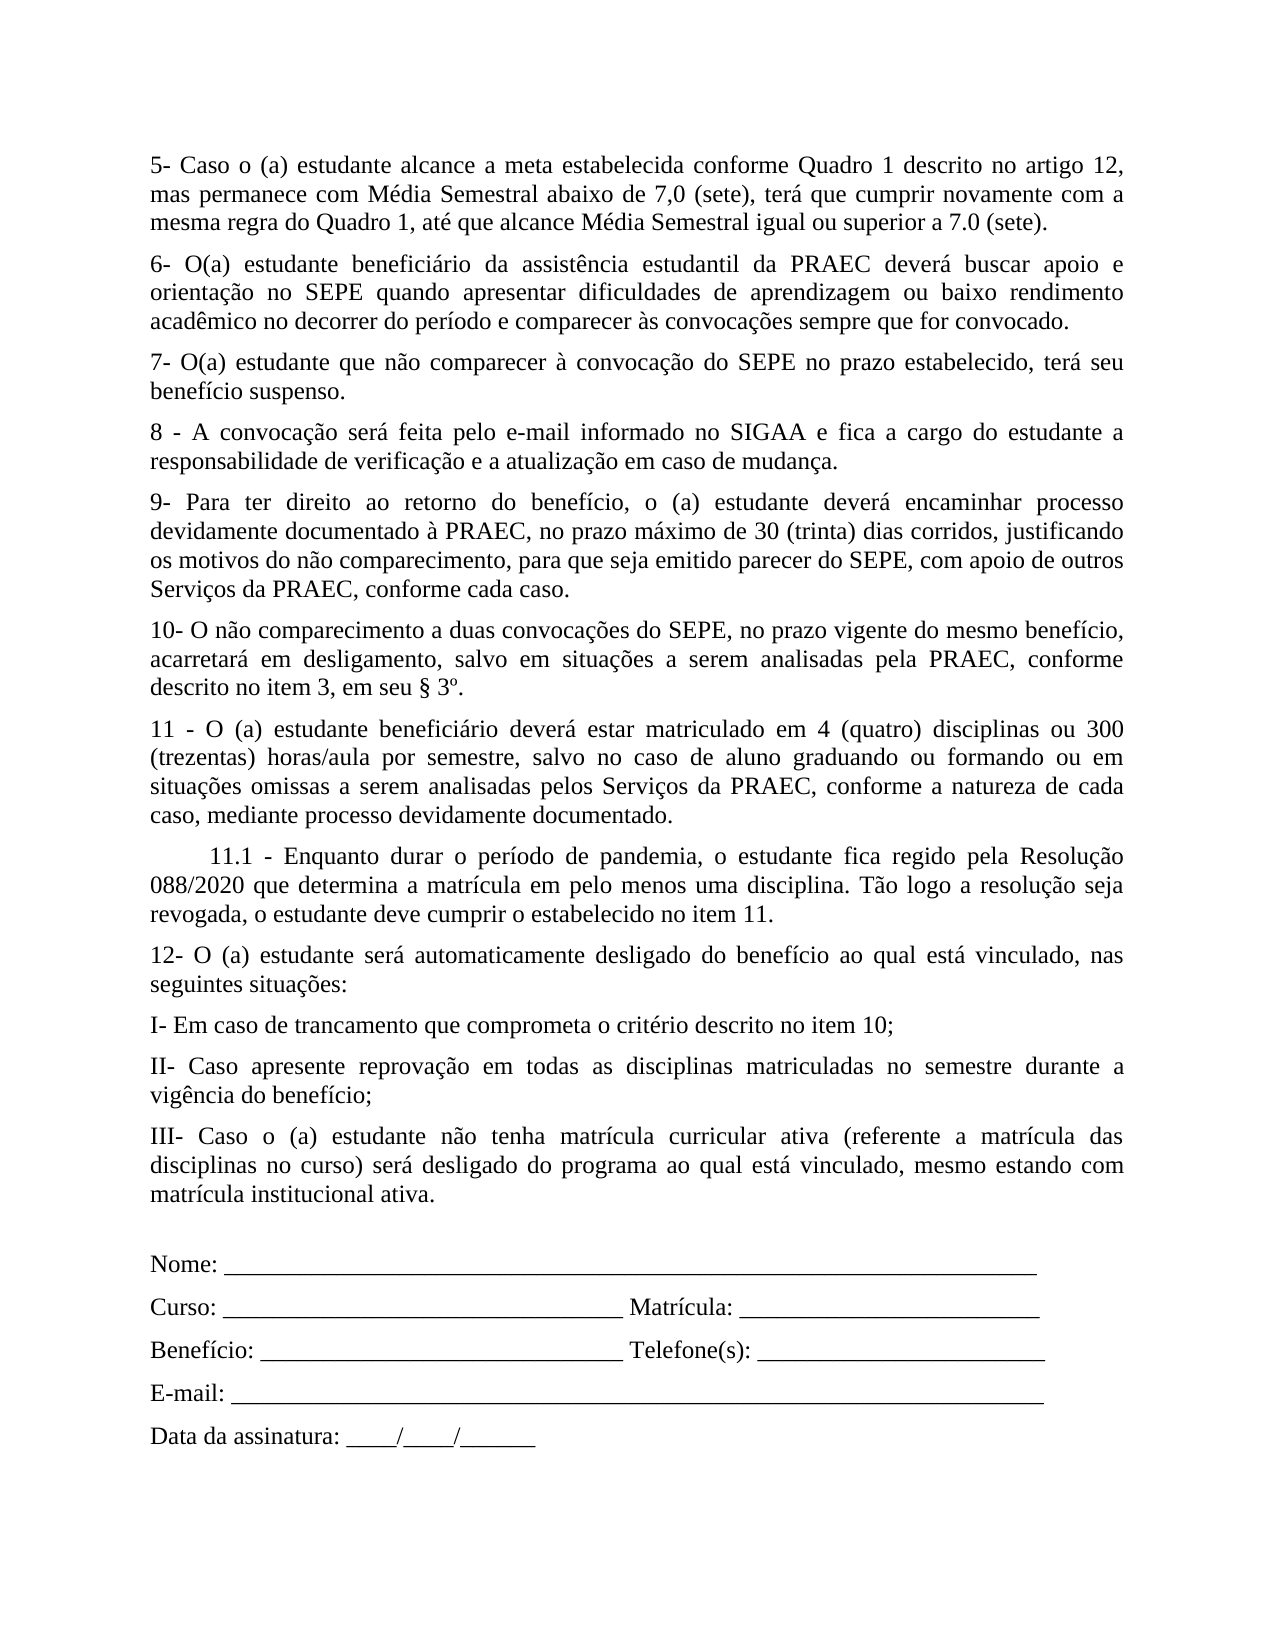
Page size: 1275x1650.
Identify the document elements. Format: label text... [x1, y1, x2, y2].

text II- Caso apresente reprovação em todas as disciplinas matriculadas no semestre durante a vigência do benefício; [150, 1051, 1125, 1109]
text 9- Para ter direito ao retorno do benefício, o (a) estudante deverá encaminhar processo devidamente documentado à PRAEC, no prazo máximo de 30 (trinta) dias corridos, justificando os motivos do não comparecimento, para que seja emitido parecer do SEPE, com apoio de outros Serviços da PRAEC, conforme cada caso. [150, 487, 1125, 602]
text III- Caso o (a) estudante não tenha matrícula curricular ativa (referente a matrícula das disciplinas no curso) será desligado do programa ao qual está vinculado, mesmo estando com matrícula institucional ativa. [150, 1121, 1125, 1207]
text 5- Caso o (a) estudante alcance a meta estabelecida conforme Quadro 1 descrito no artigo 12, mas permanece com Média Semestral abaixo de 7,0 (sete), terá que cumprir novamente com a mesma regra do Quadro 1, até que alcance Média Semestral igual ou superior a 7.0 (sete). [150, 150, 1125, 236]
text Benefício: _____________________________ Telefone(s): _______________________ [150, 1335, 1125, 1364]
text E-mail: _________________________________________________________________ [150, 1378, 1125, 1407]
text 8 - A convocação será feita pelo e-mail informado no SIGAA e fica a cargo do estudante a responsabilidade de verificação e a atualização em caso de mudança. [150, 417, 1125, 475]
text Data da assinatura: ____/____/______ [150, 1421, 1125, 1450]
text 7- O(a) estudante que não comparecer à convocação do SEPE no prazo estabelecido, terá seu benefício suspenso. [150, 347, 1125, 405]
text 11 - O (a) estudante beneficiário deverá estar matriculado em 4 (quatro) disciplinas ou 300 (trezentas) horas/aula por semestre, salvo no caso de aluno graduando ou formando ou em situações omissas a serem analisadas pelos Serviços da PRAEC, conforme a natureza de cada caso, mediante processo devidamente documentado. [150, 714, 1125, 829]
text Curso: ________________________________ Matrícula: ________________________ [150, 1292, 1125, 1321]
text 11.1 - Enquanto durar o período de pandemia, o estudante fica regido pela Resolução 088/2020 que determina a matrícula em pelo menos uma disciplina. Tão logo a resolução seja revogada, o estudante deve cumprir o estabelecido no item 11. [150, 841, 1125, 927]
text I- Em caso de trancamento que comprometa o critério descrito no item 10; [150, 1010, 1125, 1039]
text 12- O (a) estudante será automaticamente desligado do benefício ao qual está vinculado, nas seguintes situações: [150, 940, 1125, 997]
text Nome: _________________________________________________________________ [150, 1249, 1125, 1277]
text 10- O não comparecimento a duas convocações do SEPE, no prazo vigente do mesmo benefício, acarretará em desligamento, salvo em situações a serem analisadas pela PRAEC, conforme descrito no item 3, em seu § 3º. [150, 615, 1125, 701]
text 6- O(a) estudante beneficiário da assistência estudantil da PRAEC deverá buscar apoio e orientação no SEPE quando apresentar dificuldades de aprendizagem ou baixo rendimento acadêmico no decorrer do período e comparecer às convocações sempre que for convocado. [150, 249, 1125, 335]
